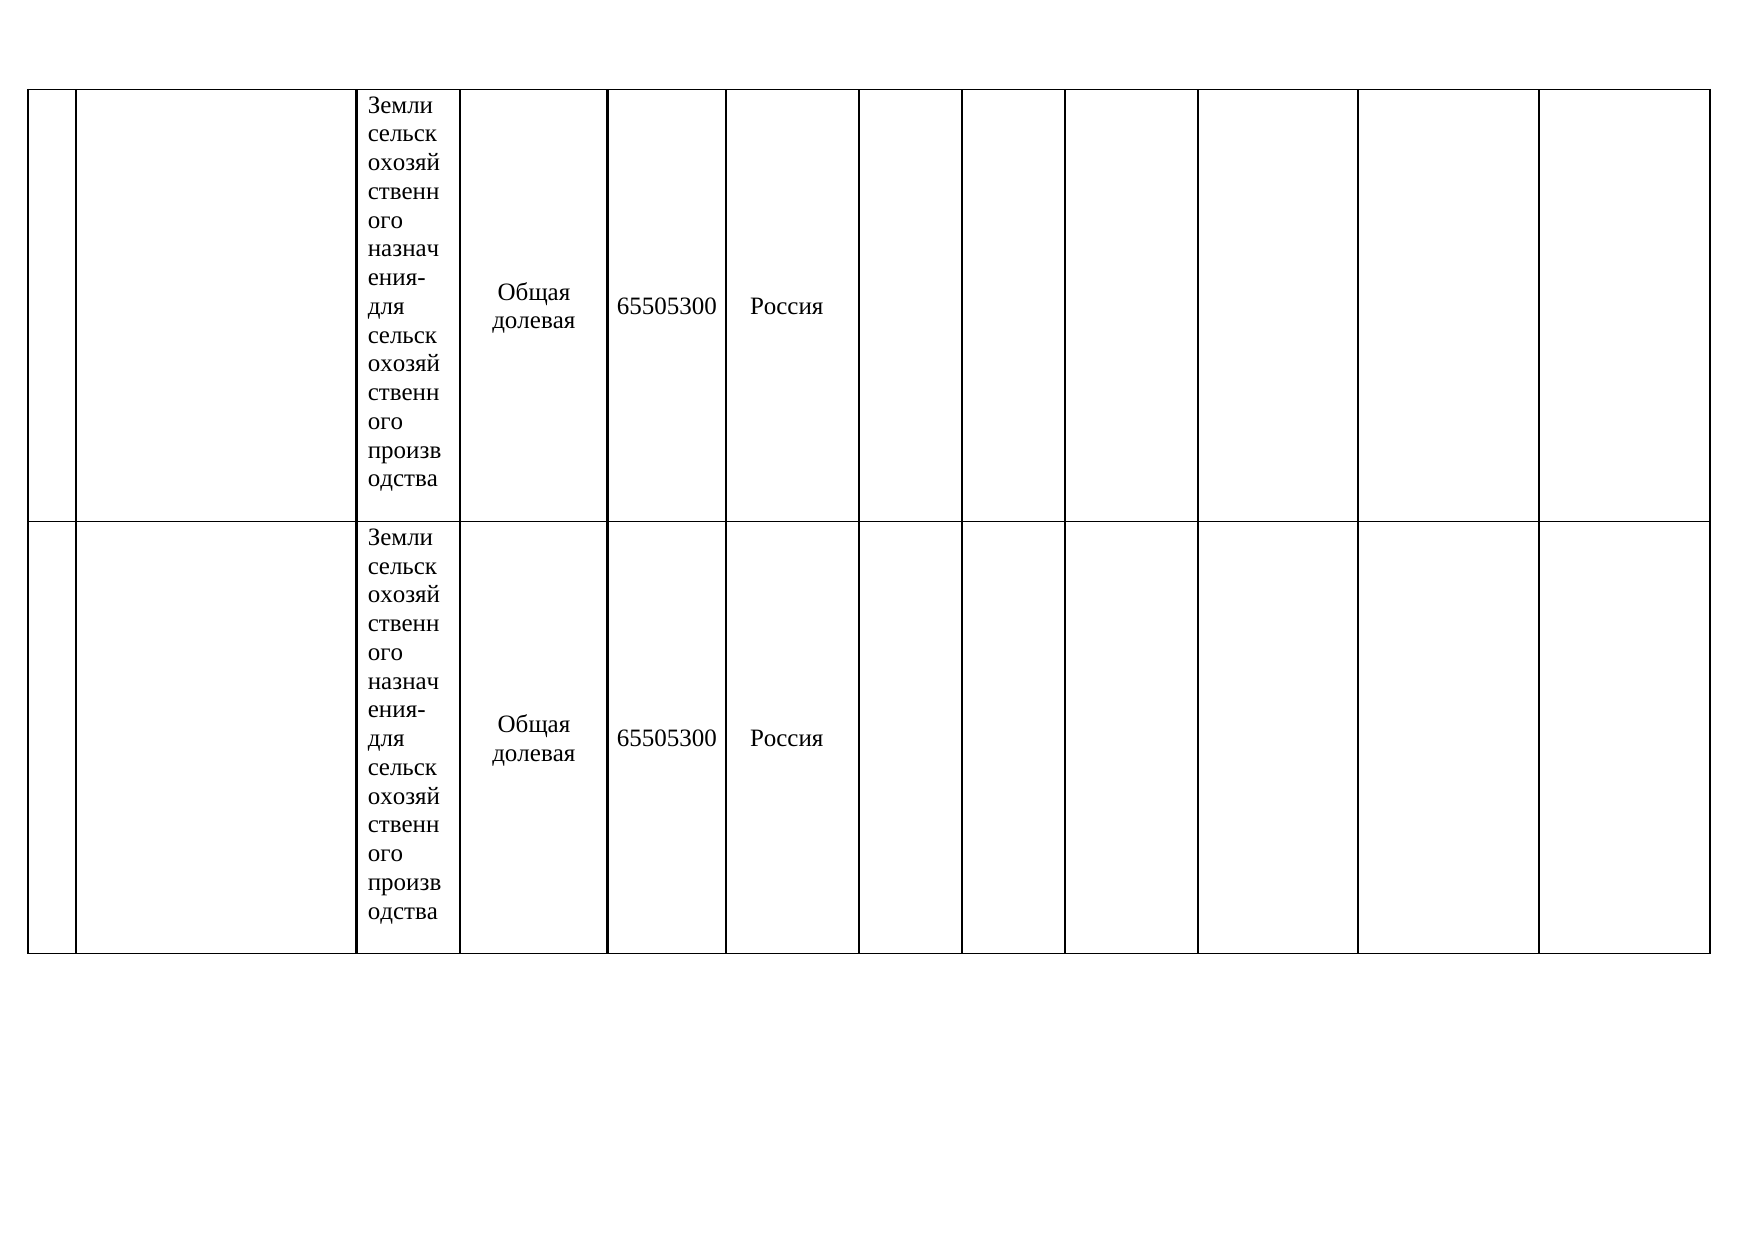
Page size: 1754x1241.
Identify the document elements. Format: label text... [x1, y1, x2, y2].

table_cell [963, 522, 1064, 953]
table_cell [1066, 90, 1197, 521]
table_cell Земли сельскохозяйственного назначения-для сельскохозяйственного производства [358, 522, 459, 953]
table_cell [77, 522, 355, 953]
table_cell Общая долевая [461, 522, 606, 953]
table_cell [29, 522, 75, 953]
table_cell [1199, 522, 1357, 953]
table_cell [1066, 522, 1197, 953]
table_cell [77, 90, 355, 521]
table_cell [1359, 90, 1538, 521]
table_cell [860, 522, 961, 953]
table_cell Земли сельскохозяйственного назначения-для сельскохозяйственного производства [358, 90, 459, 521]
table_cell [963, 90, 1064, 521]
table_cell Россия [727, 90, 858, 521]
table_cell [1540, 522, 1709, 953]
table_cell [1359, 522, 1538, 953]
table_cell [860, 90, 961, 521]
table_cell Россия [727, 522, 858, 953]
table_cell [29, 90, 75, 521]
table_cell 65505300 [609, 522, 725, 953]
table_cell 65505300 [609, 90, 725, 521]
table_cell [1199, 90, 1357, 521]
table_cell Общая долевая [461, 90, 606, 521]
table_cell [1540, 90, 1709, 521]
